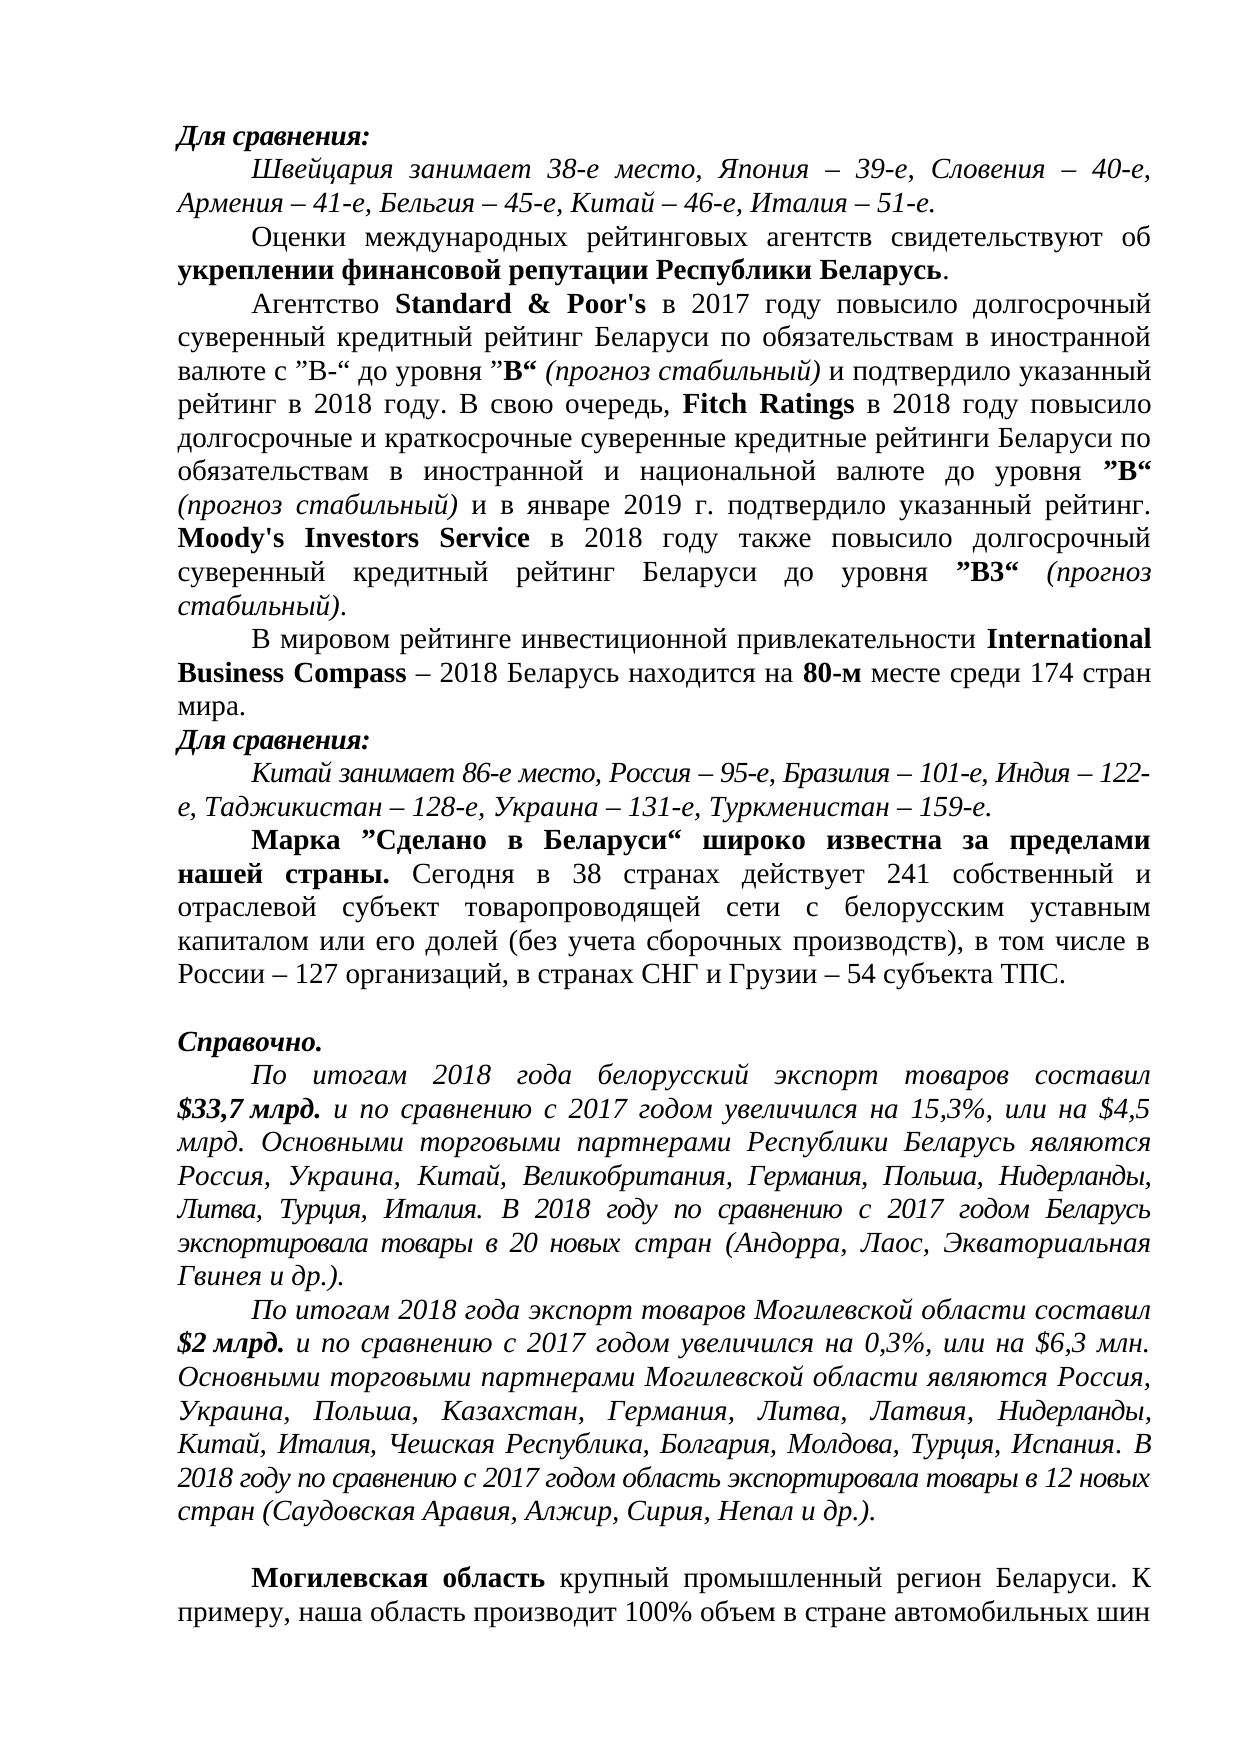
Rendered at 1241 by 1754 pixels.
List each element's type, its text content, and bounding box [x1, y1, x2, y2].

text По итогам 2018 года экспорт товаров Могилевской области составил $2 млрд. и по сравнению с 2017 годом увеличился на 0,3%, или на $6,3 млн. Основными торговыми партнерами Могилевской области являются Россия, Украина, Польша, Казахстан, Германия, Литва, Латвия, Нидерланды, Китай, Италия, Чешская Республика, Болгария, Молдова, Турция, Испания. В 2018 году по сравнению с 2017 годом область экспортировала товары в 12 новых стран (Саудовская Аравия, Алжир, Сирия, Непал и др.). [177, 1292, 1152, 1527]
text Оценки международных рейтинговых агентств свидетельствуют об укреплении финансовой репутации Республики Беларусь. [177, 219, 1152, 286]
text Для сравнения: [177, 722, 1152, 755]
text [177, 1560, 1152, 1627]
text Для сравнения: [177, 118, 1152, 152]
text Китай занимает 86-е место, Россия – 95-е, Бразилия – 101-е, Индия – 122-е, Таджикистан – 128-е, Украина – 131-е, Туркменистан – 159-е. [177, 755, 1152, 822]
text Марка ”Сделано в Беларуси“ широко известна за пределами нашей страны. Сегодня в 38 странах действует 241 собственный и отраслевой субъект товаропроводящей сети с белорусским уставным капиталом или его долей (без учета сборочных производств), в том числе в России – 127 организаций, в странах СНГ и Грузии – 54 субъекта ТПС. [177, 822, 1152, 990]
text В мировом рейтинге инвестиционной привлекательности International Business Compass – 2018 Беларусь находится на 80-м месте среди 174 стран мира. [177, 621, 1152, 722]
text Агентство Standard & Poor's в 2017 году повысило долгосрочный суверенный кредитный рейтинг Беларуси по обязательствам в иностранной валюте с ”B-“ до уровня ”B“ (прогноз стабильный) и подтвердило указанный рейтинг в 2018 году. В свою очередь, Fitch Ratings в 2018 году повысило долгосрочные и краткосрочные суверенные кредитные рейтинги Беларуси по обязательствам в иностранной и национальной валюте до уровня ”B“ (прогноз стабильный) и в январе 2019 г. подтвердило указанный рейтинг. Moody's Investors Service в 2018 году также повысило долгосрочный суверенный кредитный рейтинг Беларуси до уровня ”B3“ (прогноз стабильный). [177, 286, 1152, 621]
text Справочно. [177, 1024, 1152, 1057]
text По итогам 2018 года белорусский экспорт товаров составил $33,7 млрд. и по сравнению с 2017 годом увеличился на 15,3%, или на $4,5 млрд. Основными торговыми партнерами Республики Беларусь являются Россия, Украина, Китай, Великобритания, Германия, Польша, Нидерланды, Литва, Турция, Италия. В 2018 году по сравнению с 2017 годом Беларусь экспортировала товары в 20 новых стран (Андорра, Лаос, Экваториальная Гвинея и др.). [177, 1057, 1152, 1292]
text Швейцария занимает 38-е место, Япония – 39-е, Словения – 40-е, Армения – 41-е, Бельгия – 45-е, Китай – 46-е, Италия – 51-е. [177, 152, 1152, 219]
